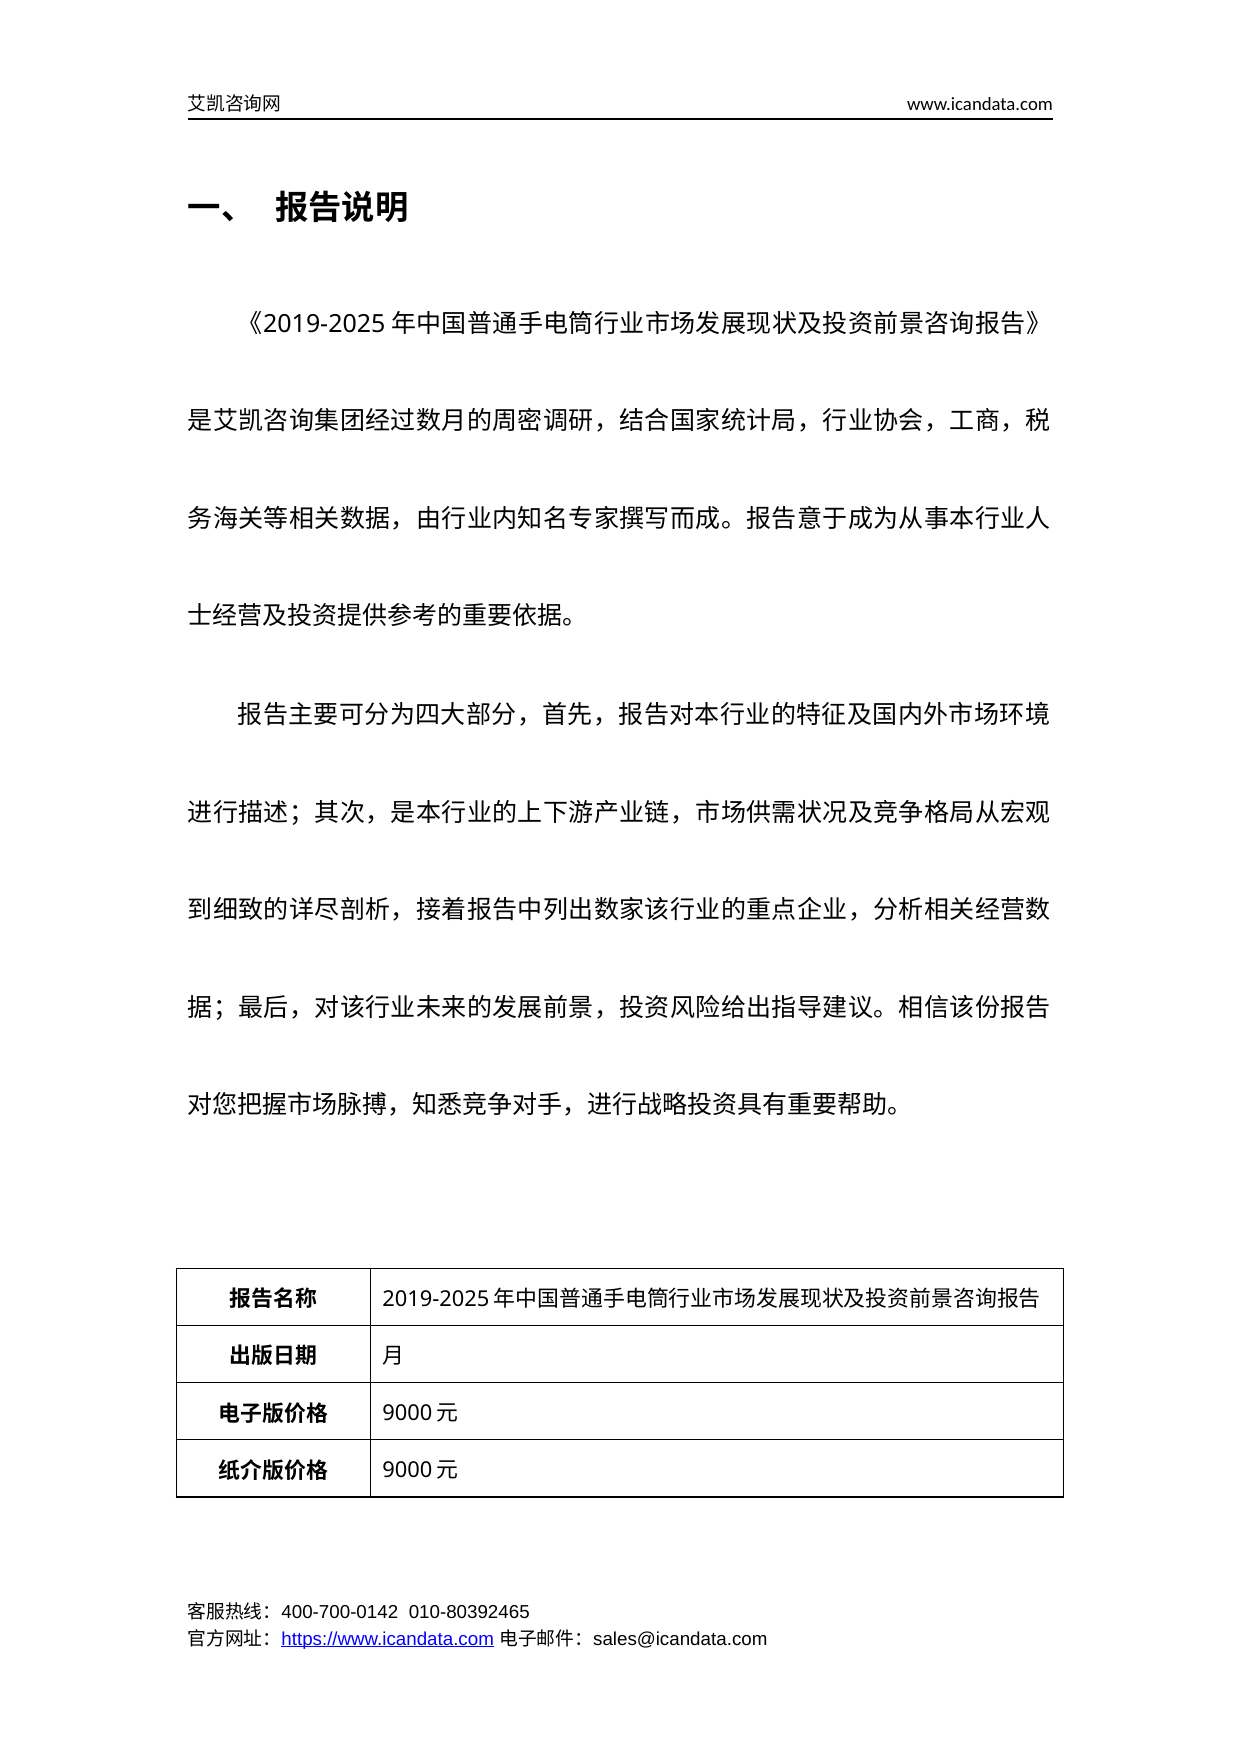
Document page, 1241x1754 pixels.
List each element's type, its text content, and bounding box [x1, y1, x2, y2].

table_cell 出版日期 [177, 1326, 370, 1382]
text 报告主要可分为四大部分，首先，报告对本行业的特征及国内外市场环境进行描述；其次，是本行业的上下游产业链，市场供需状况及竞争格局从宏观到细致的详尽剖析，接着报告中列出数家该行业的重点企业，分析相关经营数据；最后，对该行业未来的发展前景，投资风险给出指导建议。相信该份报告对您把握市场脉搏，知悉竞争对手，进行战略投资具有重要帮助。 [187, 681, 1053, 1136]
table_cell 月 [371, 1326, 1063, 1382]
table_cell 9000元 [371, 1383, 1063, 1439]
table_cell 9000元 [371, 1440, 1063, 1496]
text 《2019-2025年中国普通手电筒行业市场发展现状及投资前景咨询报告》是艾凯咨询集团经过数月的周密调研，结合国家统计局，行业协会，工商，税务海关等相关数据，由行业内知名专家撰写而成。报告意于成为从事本行业人士经营及投资提供参考的重要依据。 [187, 289, 1053, 646]
table_cell 纸介版价格 [177, 1440, 370, 1496]
table_header 报告名称 [177, 1269, 370, 1325]
table_cell 电子版价格 [177, 1383, 370, 1439]
table_header 2019-2025年中国普通手电筒行业市场发展现状及投资前景咨询报告 [371, 1269, 1063, 1325]
subtitle 报告说明 [187, 172, 1053, 237]
